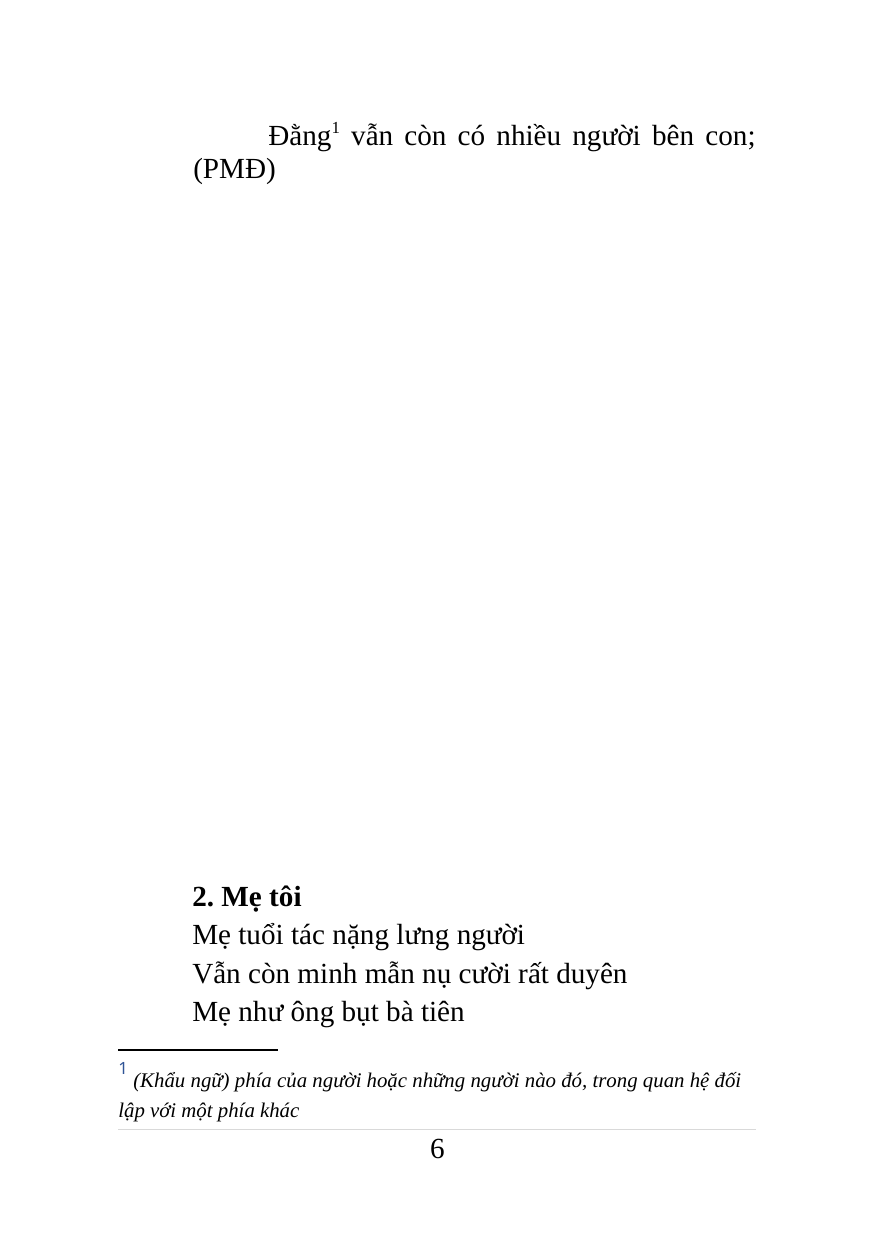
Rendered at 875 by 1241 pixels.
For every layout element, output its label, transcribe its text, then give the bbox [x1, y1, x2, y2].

text Mẹ tuổi tác nặng lưng người [192, 917, 756, 951]
text Mẹ như ông bụt bà tiên [192, 994, 756, 1028]
text 2. Mẹ tôi [192, 879, 756, 912]
text Vẫn còn minh mẫn nụ cười rất duyên [192, 956, 756, 989]
text Đằng vẫn còn có nhiều người bên con; (PMĐ) [193, 118, 756, 185]
